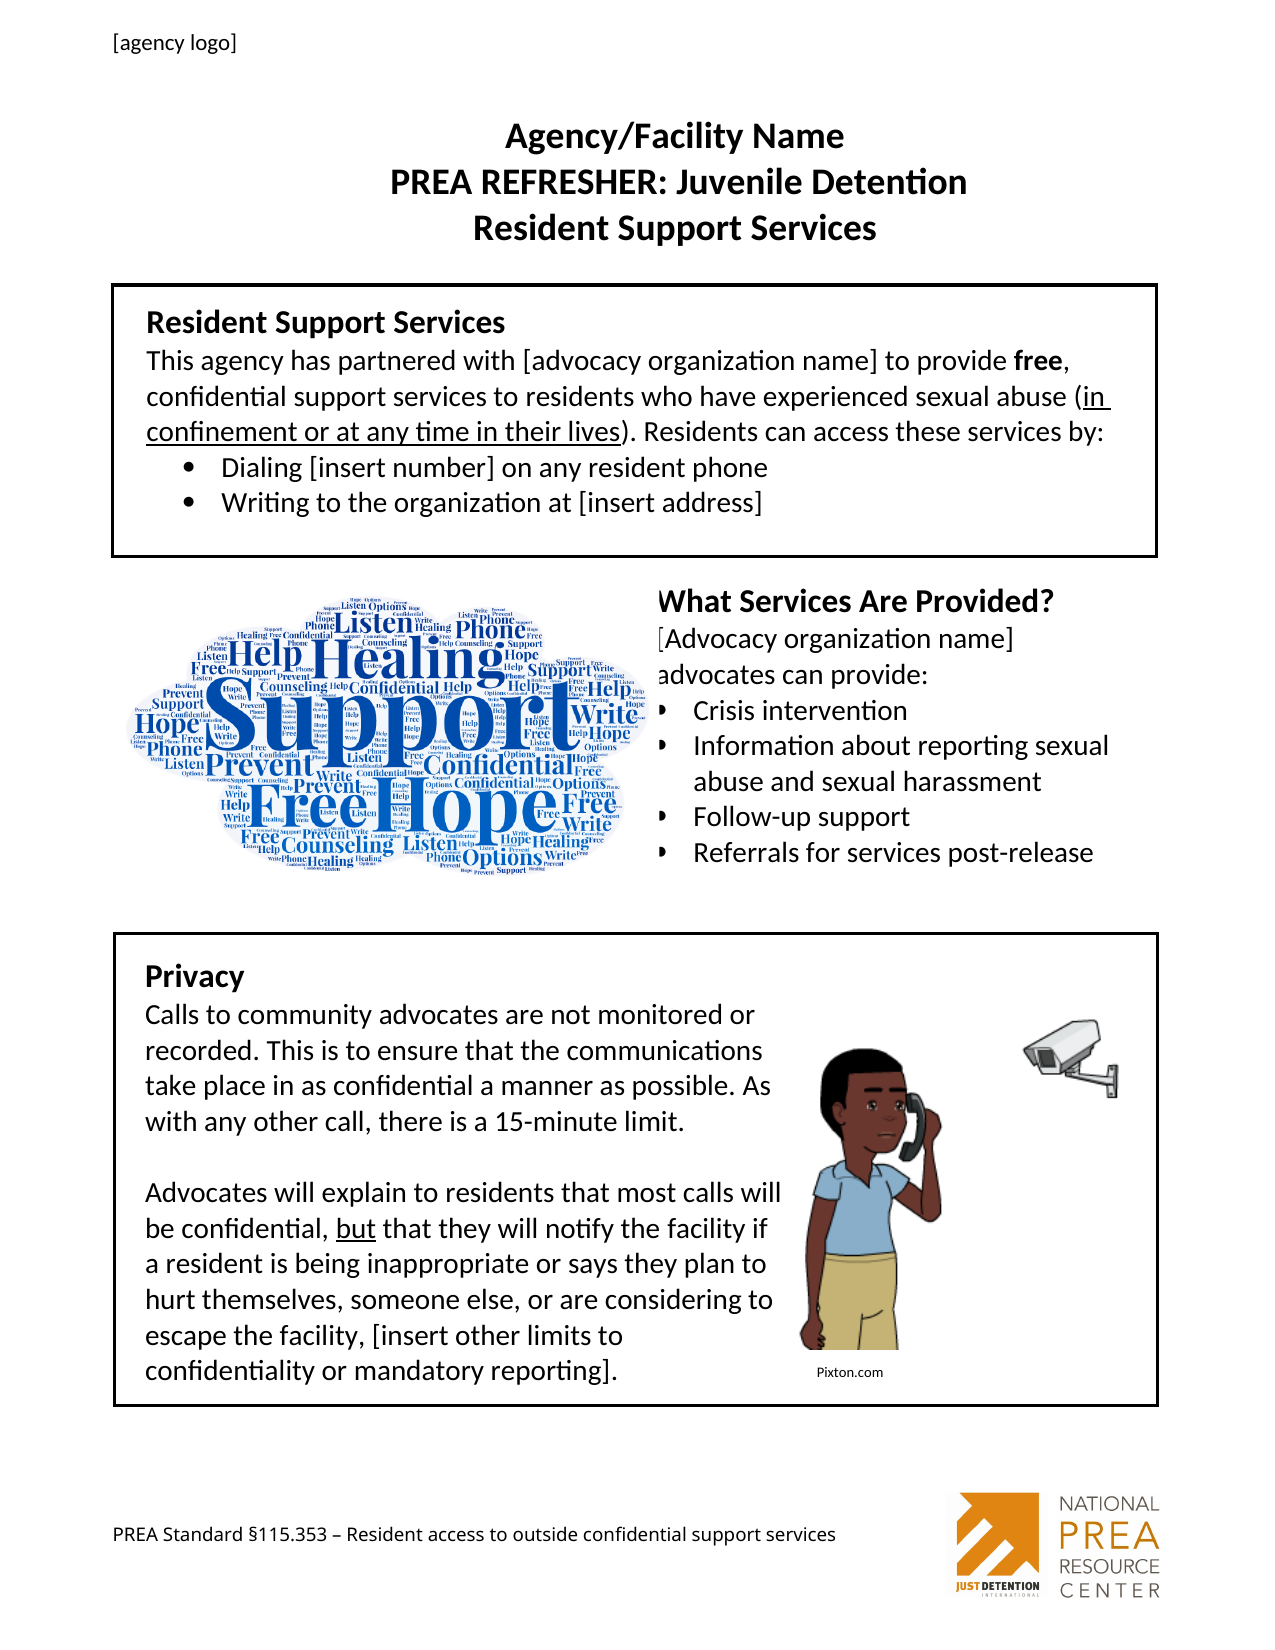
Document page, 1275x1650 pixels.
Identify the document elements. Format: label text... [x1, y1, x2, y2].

picture [945, 1492, 1049, 1597]
picture [1056, 1493, 1160, 1597]
picture [112, 588, 659, 879]
picture [793, 1007, 1124, 1347]
text Agency/Facility Name [112, 112, 1162, 158]
text Resident Support Services [112, 204, 1162, 250]
text PREA REFRESHER: Juvenile Detention [112, 158, 1162, 204]
